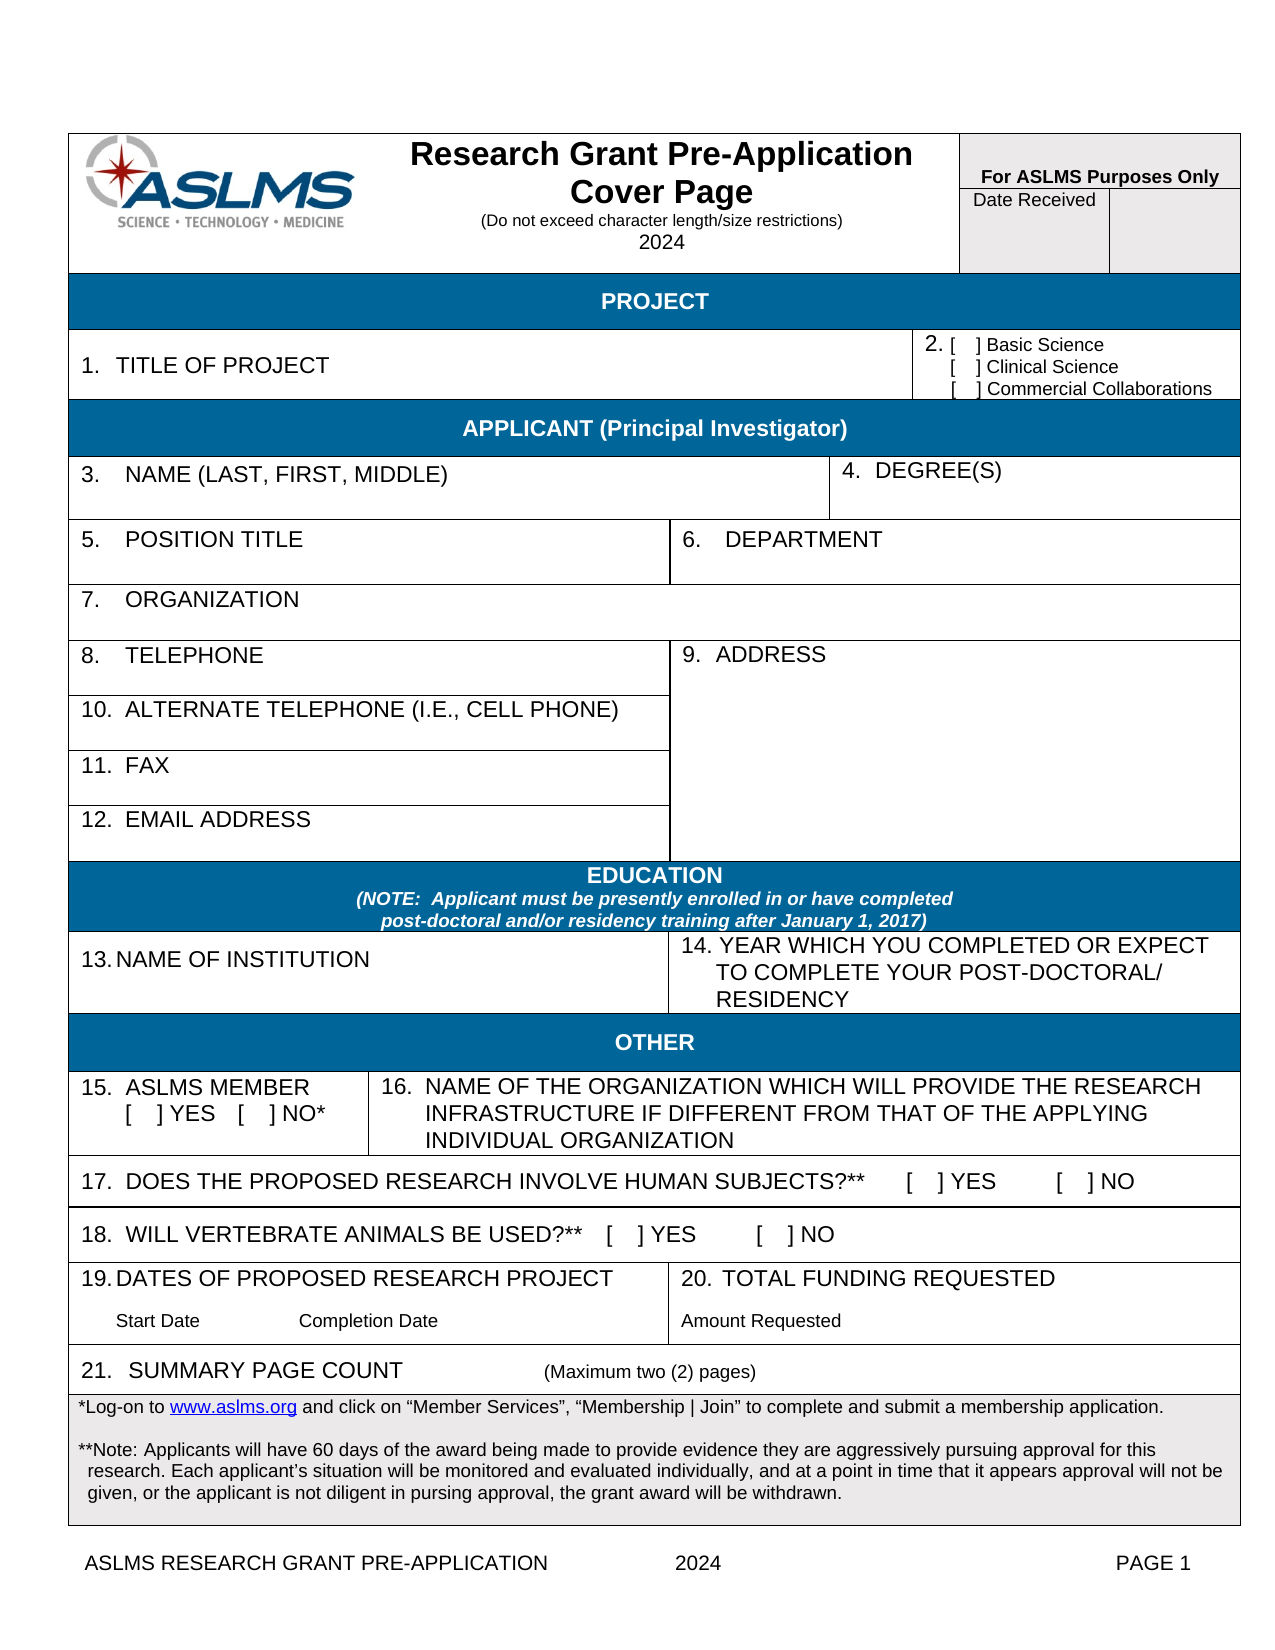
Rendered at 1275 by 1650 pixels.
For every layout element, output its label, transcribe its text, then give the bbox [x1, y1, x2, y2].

table_header For ASLMS Purposes Only [960, 134, 1240, 188]
table_cell 10. ALTERNATE TELEPHONE (I.E., CELL PHONE) [69, 696, 669, 750]
table_cell 11. FAX [69, 751, 669, 804]
table_cell 16. NAME OF THE ORGANIZATION WHICH WILL PROVIDE THE RESEARCH INFRASTRUCTURE IF DIFFERENT FROM THAT OF THE APPLYING INDIVIDUAL ORGANIZATION [369, 1072, 1240, 1155]
table_cell 13. NAME OF INSTITUTION [69, 932, 668, 1013]
table_cell 8. TELEPHONE [69, 641, 669, 695]
table_cell Start Date Completion Date [69, 1293, 668, 1344]
table_cell 7. ORGANIZATION [69, 585, 1240, 640]
table_cell 15. ASLMS MEMBER [ ] YES [ ] NO* [69, 1072, 368, 1155]
table_cell 4. DEGREE(S) [830, 457, 1240, 519]
table_cell Amount Requested [669, 1293, 1240, 1344]
table_cell Date Received [960, 189, 1109, 273]
table_cell APPLICANT (Principal Investigator) [69, 400, 1240, 456]
table_cell 17. DOES THE PROPOSED RESEARCH INVOLVE HUMAN SUBJECTS?** [ ] YES [ ] NO [69, 1156, 1240, 1206]
table_header Research Grant Pre-Application Cover Page (Do not exceed character length/size restrictions) 2024 [364, 134, 959, 273]
table_cell *Log-on to www.aslms.org and click on “Member Services”, “Membership | Join” to complete and submit a membership application. **Note: Applicants will have 60 days of the award being made to provide evidence they are aggressively pursuing approval for this research. Each applicant’s situation will be monitored and evaluated individually, and at a point in time that it appears approval will not be given, or the applicant is not diligent in pursing approval, the grant award will be withdrawn. [69, 1395, 1240, 1525]
table_cell 1. TITLE OF PROJECT [69, 330, 912, 399]
table_cell [1110, 189, 1240, 273]
table_cell 12. EMAIL ADDRESS [69, 806, 669, 861]
table_cell EDUCATION (NOTE: Applicant must be presently enrolled in or have completed post-doctoral and/or residency training after January 1, 2017) [69, 862, 1240, 931]
table_cell 21. SUMMARY PAGE COUNT (Maximum two (2) pages) [69, 1345, 1240, 1394]
table_cell OTHER [69, 1014, 1240, 1071]
table_cell 14. YEAR WHICH YOU COMPLETED OR EXPECT TO COMPLETE YOUR POST-DOCTORAL/ RESIDENCY [669, 932, 1240, 1013]
table_cell 5. POSITION TITLE [69, 520, 669, 584]
table_cell 3. NAME (LAST, FIRST, MIDDLE) [69, 457, 829, 519]
table_cell 9. ADDRESS [671, 641, 1240, 861]
table_cell 6. DEPARTMENT [671, 520, 1240, 584]
table_header [69, 134, 364, 273]
table_cell 20. TOTAL FUNDING REQUESTED [669, 1263, 1240, 1293]
table_cell 18. WILL VERTEBRATE ANIMALS BE USED?** [ ] YES [ ] NO [69, 1208, 1240, 1262]
table_cell PROJECT [69, 274, 1240, 329]
table_cell 19. DATES OF PROPOSED RESEARCH PROJECT [69, 1263, 668, 1293]
table_cell 2. [ ] Basic Science [ ] Clinical Science [ ] Commercial Collaborations [913, 330, 1240, 399]
